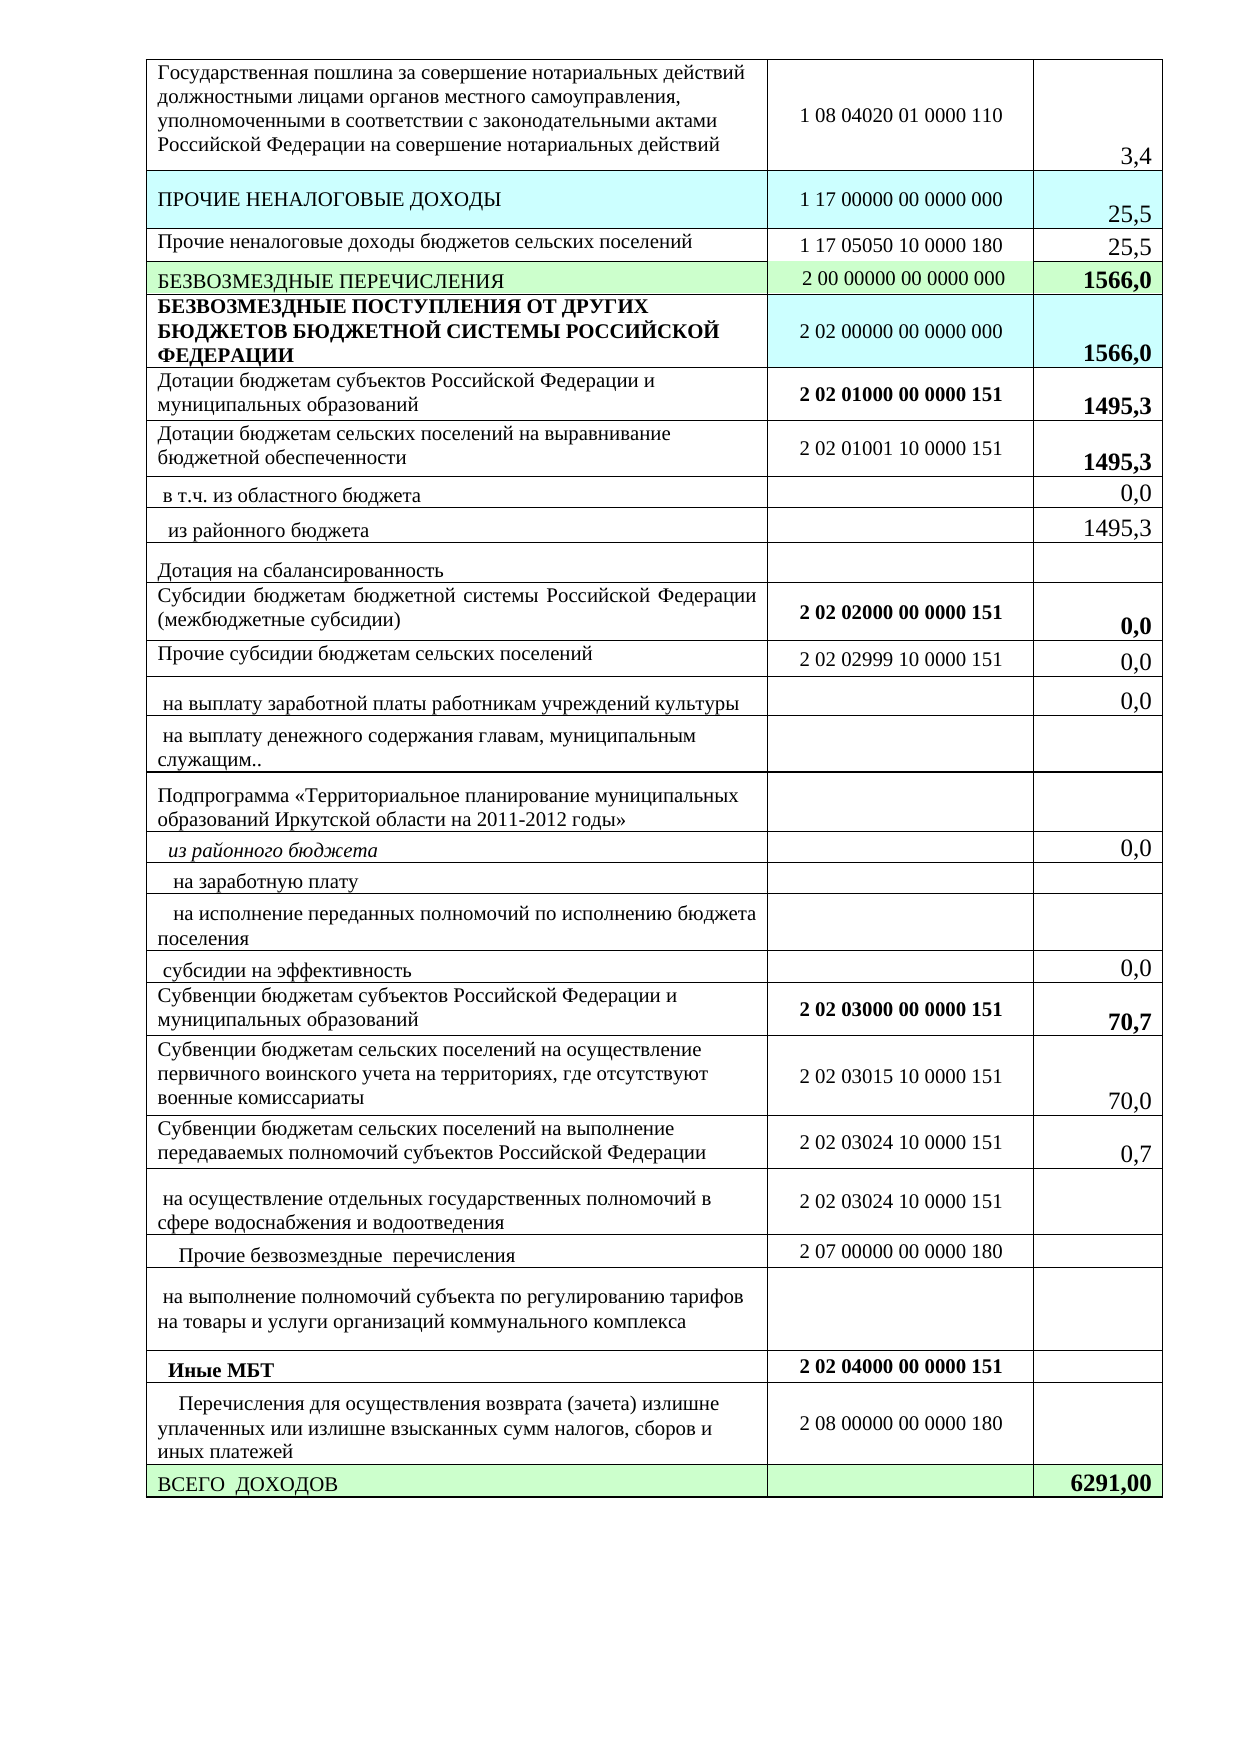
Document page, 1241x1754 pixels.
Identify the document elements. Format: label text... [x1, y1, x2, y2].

table_cell субсидии на эффективность [147, 951, 767, 982]
table_cell 0,0 [1034, 641, 1162, 676]
table_cell [1034, 1235, 1162, 1267]
table_cell 2 02 03024 10 0000 151 [768, 1169, 1033, 1234]
table_cell Субвенции бюджетам субъектов Российской Федерации и муниципальных образований [147, 983, 767, 1035]
table_cell 0,0 [1034, 951, 1162, 982]
table_cell [1034, 773, 1162, 831]
table_cell 1495,3 [1034, 421, 1162, 476]
table_cell на заработную плату [147, 863, 767, 893]
table_cell БЕЗВОЗМЕЗДНЫЕ ПЕРЕЧИСЛЕНИЯ [147, 262, 767, 293]
table_cell 3,4 [1034, 60, 1162, 170]
table_cell 0,0 [1034, 832, 1162, 862]
table_cell 2 02 02000 00 0000 151 [768, 583, 1033, 640]
table_cell из районного бюджета [147, 508, 767, 542]
table_cell [768, 951, 1033, 982]
table_cell ПРОЧИЕ НЕНАЛОГОВЫЕ ДОХОДЫ [147, 171, 767, 228]
table_cell 0,0 [1034, 477, 1162, 507]
table_cell [768, 832, 1033, 862]
table_cell в т.ч. из областного бюджета [147, 477, 767, 507]
table_cell 2 02 04000 00 0000 151 [768, 1351, 1033, 1382]
table_cell [768, 508, 1033, 542]
table_cell [768, 477, 1033, 507]
table_cell 2 02 01000 00 0000 151 [768, 368, 1033, 420]
table_cell 2 00 00000 00 0000 000 [768, 261, 1033, 293]
table_cell 1495,3 [1034, 368, 1162, 420]
table_cell 0,0 [1034, 677, 1162, 715]
table_cell ВСЕГО ДОХОДОВ [147, 1465, 767, 1496]
table_cell [768, 863, 1033, 893]
table_cell 0,0 [1034, 583, 1162, 640]
table_cell [1034, 1169, 1162, 1234]
table_cell 1566,0 [1034, 295, 1162, 367]
table_cell на выполнение полномочий субъекта по регулированию тарифов на товары и услуги организаций коммунального комплекса [147, 1268, 767, 1349]
table_cell 2 07 00000 00 0000 180 [768, 1235, 1033, 1267]
table_cell [1034, 1268, 1162, 1349]
table_cell [768, 894, 1033, 949]
table_cell Подпрограмма «Территориальное планирование муниципальных образований Иркутской области на 2011-2012 годы» [147, 773, 767, 831]
table_cell из районного бюджета [147, 832, 767, 862]
table_cell 25,5 [1034, 229, 1162, 261]
table_cell 2 02 03024 10 0000 151 [768, 1116, 1033, 1168]
table_cell [768, 716, 1033, 771]
table_cell 70,7 [1034, 983, 1162, 1035]
table_cell 1 17 00000 00 0000 000 [768, 171, 1033, 228]
table_cell 0,7 [1034, 1116, 1162, 1168]
table_cell 1495,3 [1034, 508, 1162, 542]
table_cell 1566,0 [1034, 262, 1162, 293]
table_cell Субвенции бюджетам сельских поселений на выполнение передаваемых полномочий субъектов Российской Федерации [147, 1116, 767, 1168]
table_cell Прочие субсидии бюджетам сельских поселений [147, 641, 767, 676]
table_cell 1 17 05050 10 0000 180 [768, 229, 1033, 261]
table_cell Иные МБТ [147, 1351, 767, 1382]
table_cell [1034, 863, 1162, 893]
table_cell на исполнение переданных полномочий по исполнению бюджета поселения [147, 894, 767, 949]
table_cell [1034, 1351, 1162, 1382]
table_cell 1 08 04020 01 0000 110 [768, 60, 1033, 170]
table_cell [1034, 543, 1162, 582]
table_cell [768, 1465, 1033, 1496]
table_cell [1034, 1383, 1162, 1463]
table_cell Перечисления для осуществления возврата (зачета) излишне уплаченных или излишне взысканных сумм налогов, сборов и иных платежей [147, 1383, 767, 1463]
table_cell 2 02 03000 00 0000 151 [768, 983, 1033, 1035]
table_cell [1034, 894, 1162, 949]
table_cell Государственная пошлина за совершение нотариальных действий должностными лицами органов местного самоуправления, уполномоченными в соответствии с законодательными актами Российской Федерации на совершение нотариальных действий [147, 60, 767, 170]
table_cell 2 08 00000 00 0000 180 [768, 1383, 1033, 1463]
table_cell Субсидии бюджетам бюджетной системы Российской Федерации (межбюджетные субсидии) [147, 583, 767, 640]
table_cell [1034, 716, 1162, 771]
table_cell 70,0 [1034, 1036, 1162, 1115]
table_cell [768, 773, 1033, 831]
table_cell Прочие безвозмездные перечисления [147, 1235, 767, 1267]
table_cell [768, 677, 1033, 715]
table_cell Прочие неналоговые доходы бюджетов сельских поселений [147, 229, 767, 261]
table_cell 6291,00 [1034, 1465, 1162, 1496]
table_cell [768, 1268, 1033, 1349]
table_cell Дотации бюджетам сельских поселений на выравнивание бюджетной обеспеченности [147, 421, 767, 476]
table_cell 25,5 [1034, 171, 1162, 228]
table_cell на выплату заработной платы работникам учреждений культуры [147, 677, 767, 715]
table_cell 2 02 00000 00 0000 000 [768, 295, 1033, 367]
table_cell БЕЗВОЗМЕЗДНЫЕ ПОСТУПЛЕНИЯ ОТ ДРУГИХ БЮДЖЕТОВ БЮДЖЕТНОЙ СИСТЕМЫ РОССИЙСКОЙ ФЕДЕРАЦИИ [147, 295, 767, 367]
table_cell на выплату денежного содержания главам, муниципальным служащим.. [147, 716, 767, 771]
table_cell Дотации бюджетам субъектов Российской Федерации и муниципальных образований [147, 368, 767, 420]
table_cell на осуществление отдельных государственных полномочий в сфере водоснабжения и водоотведения [147, 1169, 767, 1234]
table_cell Субвенции бюджетам сельских поселений на осуществление первичного воинского учета на территориях, где отсутствуют военные комиссариаты [147, 1036, 767, 1115]
table_cell 2 02 03015 10 0000 151 [768, 1036, 1033, 1115]
table_cell Дотация на сбалансированность [147, 543, 767, 582]
table_cell 2 02 01001 10 0000 151 [768, 421, 1033, 476]
table_cell 2 02 02999 10 0000 151 [768, 641, 1033, 676]
table_cell [768, 543, 1033, 582]
